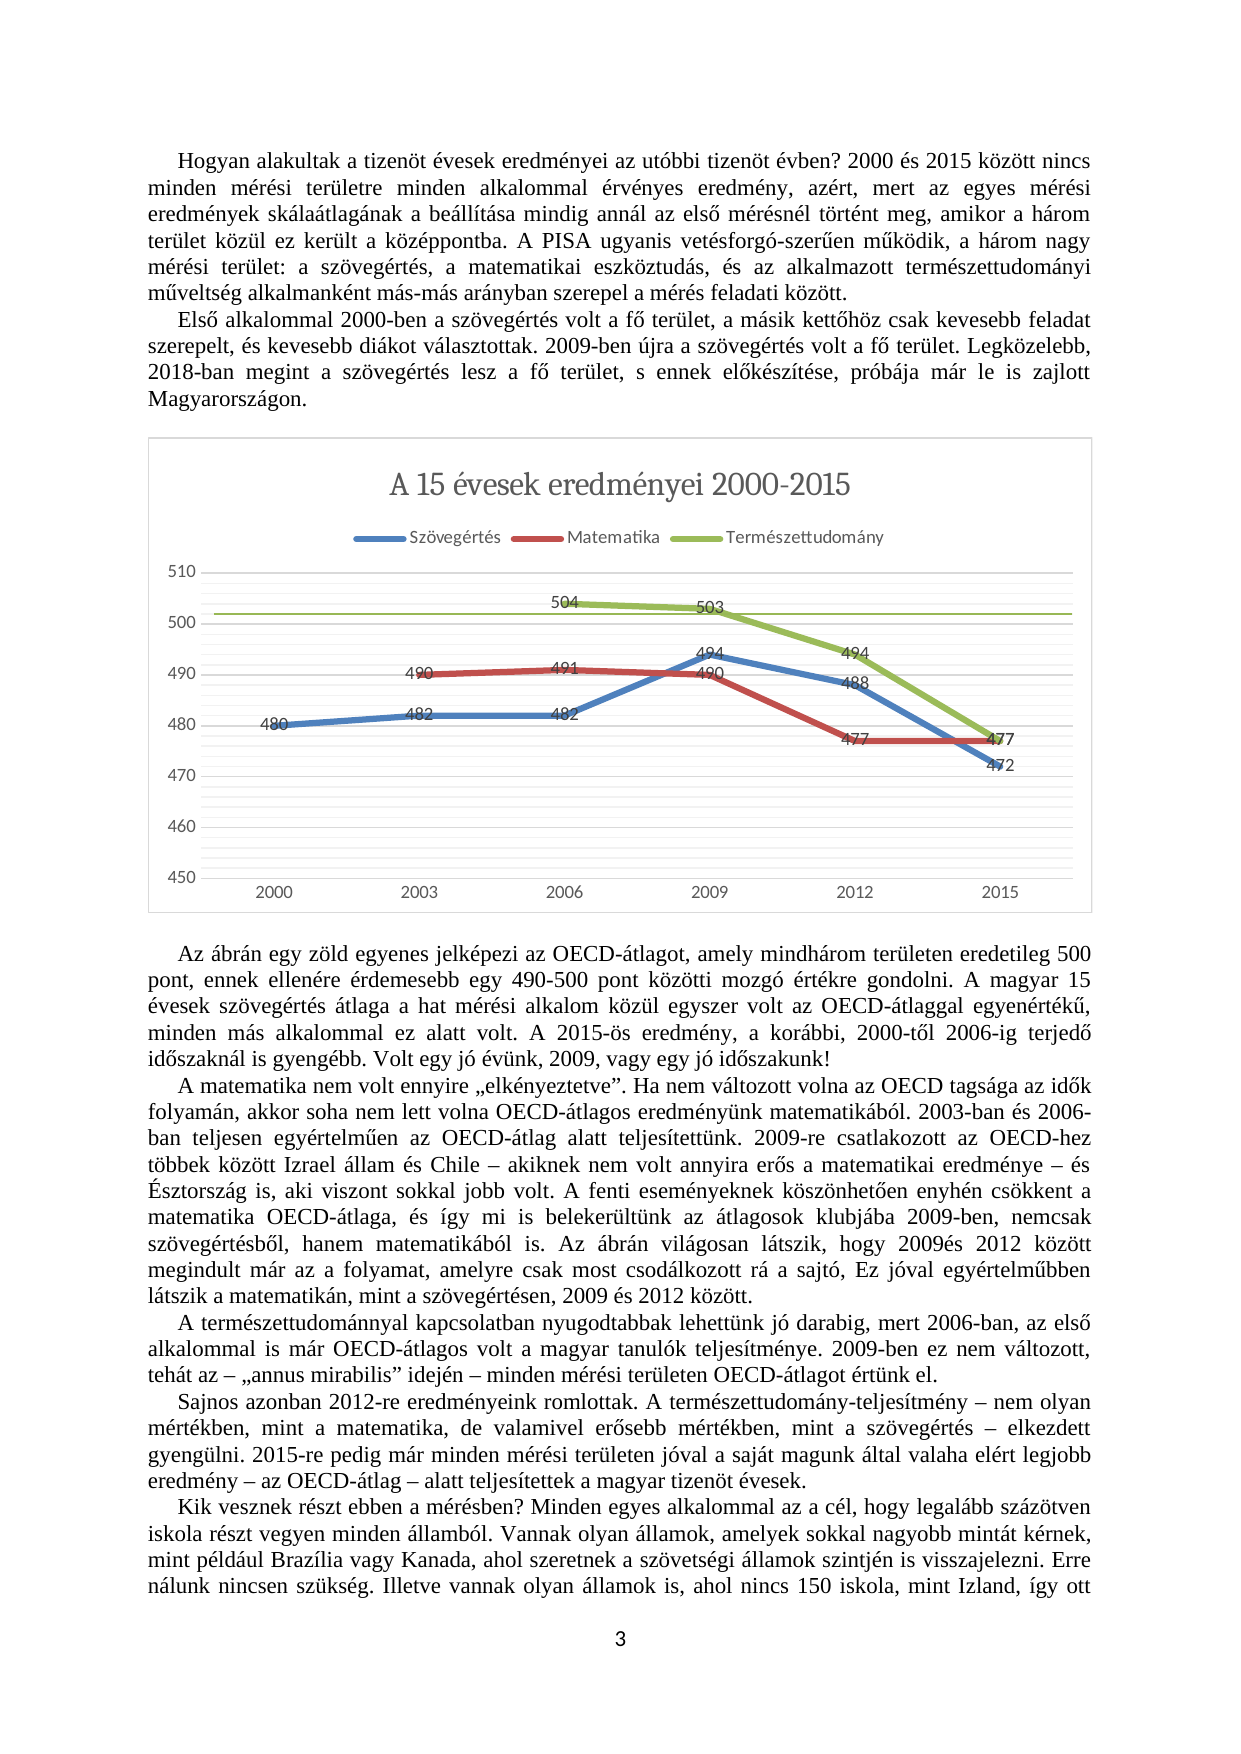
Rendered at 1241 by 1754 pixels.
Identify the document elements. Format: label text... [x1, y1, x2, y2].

text Hogyan alakultak a tizenöt évesek eredményei az utóbbi tizenöt évben? 2000 és 2015 között nincs minden mérési területre minden alkalommal érvényes eredmény, azért, mert az egyes mérési eredmények skálaátlagának a beállítása mindig annál az első mérésnél történt meg, amikor a három terület közül ez került a középpontba. A PISA ugyanis vetésforgó-szerűen működik, a három nagy mérési terület: a szövegértés, a matematikai eszköztudás, és az alkalmazott természettudományi műveltség alkalmanként más-más arányban szerepel a mérés feladati között. [148, 148, 1093, 306]
text Az ábrán egy zöld egyenes jelképezi az OECD-átlagot, amely mindhárom területen eredetileg 500 pont, ennek ellenére érdemesebb egy 490-500 pont közötti mozgó értékre gondolni. A magyar 15 évesek szövegértés átlaga a hat mérési alkalom közül egyszer volt az OECD-átlaggal egyenértékű, minden más alkalommal ez alatt volt. A 2015-ös eredmény, a korábbi, 2000-től 2006-ig terjedő időszaknál is gyengébb. Volt egy jó évünk, 2009, vagy egy jó időszakunk! [148, 940, 1093, 1072]
text Első alkalommal 2000-ben a szövegértés volt a fő terület, a másik kettőhöz csak kevesebb feladat szerepelt, és kevesebb diákot választottak. 2009-ben újra a szövegértés volt a fő terület. Legközelebb, 2018-ban megint a szövegértés lesz a fő terület, s ennek előkészítése, próbája már le is zajlott Magyarországon. [148, 306, 1093, 411]
text A természettudománnyal kapcsolatban nyugodtabbak lehettünk jó darabig, mert 2006-ban, az első alkalommal is már OECD-átlagos volt a magyar tanulók teljesítménye. 2009-ben ez nem változott, tehát az – „annus mirabilis” idején – minden mérési területen OECD-átlagot értünk el. [148, 1309, 1093, 1388]
text A matematika nem volt ennyire „elkényeztetve”. Ha nem változott volna az OECD tagsága az idők folyamán, akkor soha nem lett volna OECD-átlagos eredményünk matematikából. 2003-ban és 2006-ban teljesen egyértelműen az OECD-átlag alatt teljesítettünk. 2009-re csatlakozott az OECD-hez többek között Izrael állam és Chile – akiknek nem volt annyira erős a matematikai eredménye – és Észtország is, aki viszont sokkal jobb volt. A fenti eseményeknek köszönhetően enyhén csökkent a matematika OECD-átlaga, és így mi is belekerültünk az átlagosok klubjába 2009-ben, nemcsak szövegértésből, hanem matematikából is. Az ábrán világosan látszik, hogy 2009és 2012 között megindult már az a folyamat, amelyre csak most csodálkozott rá a sajtó, Ez jóval egyértelműbben látszik a matematikán, mint a szövegértésen, 2009 és 2012 között. [148, 1072, 1093, 1309]
text Sajnos azonban 2012-re eredményeink romlottak. A természettudomány-teljesítmény – nem olyan mértékben, mint a matematika, de valamivel erősebb mértékben, mint a szövegértés – elkezdett gyengülni. 2015-re pedig már minden mérési területen jóval a saját magunk által valaha elért legjobb eredmény – az OECD-átlag – alatt teljesítettek a magyar tizenöt évesek. [148, 1388, 1093, 1493]
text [148, 1493, 1093, 1599]
